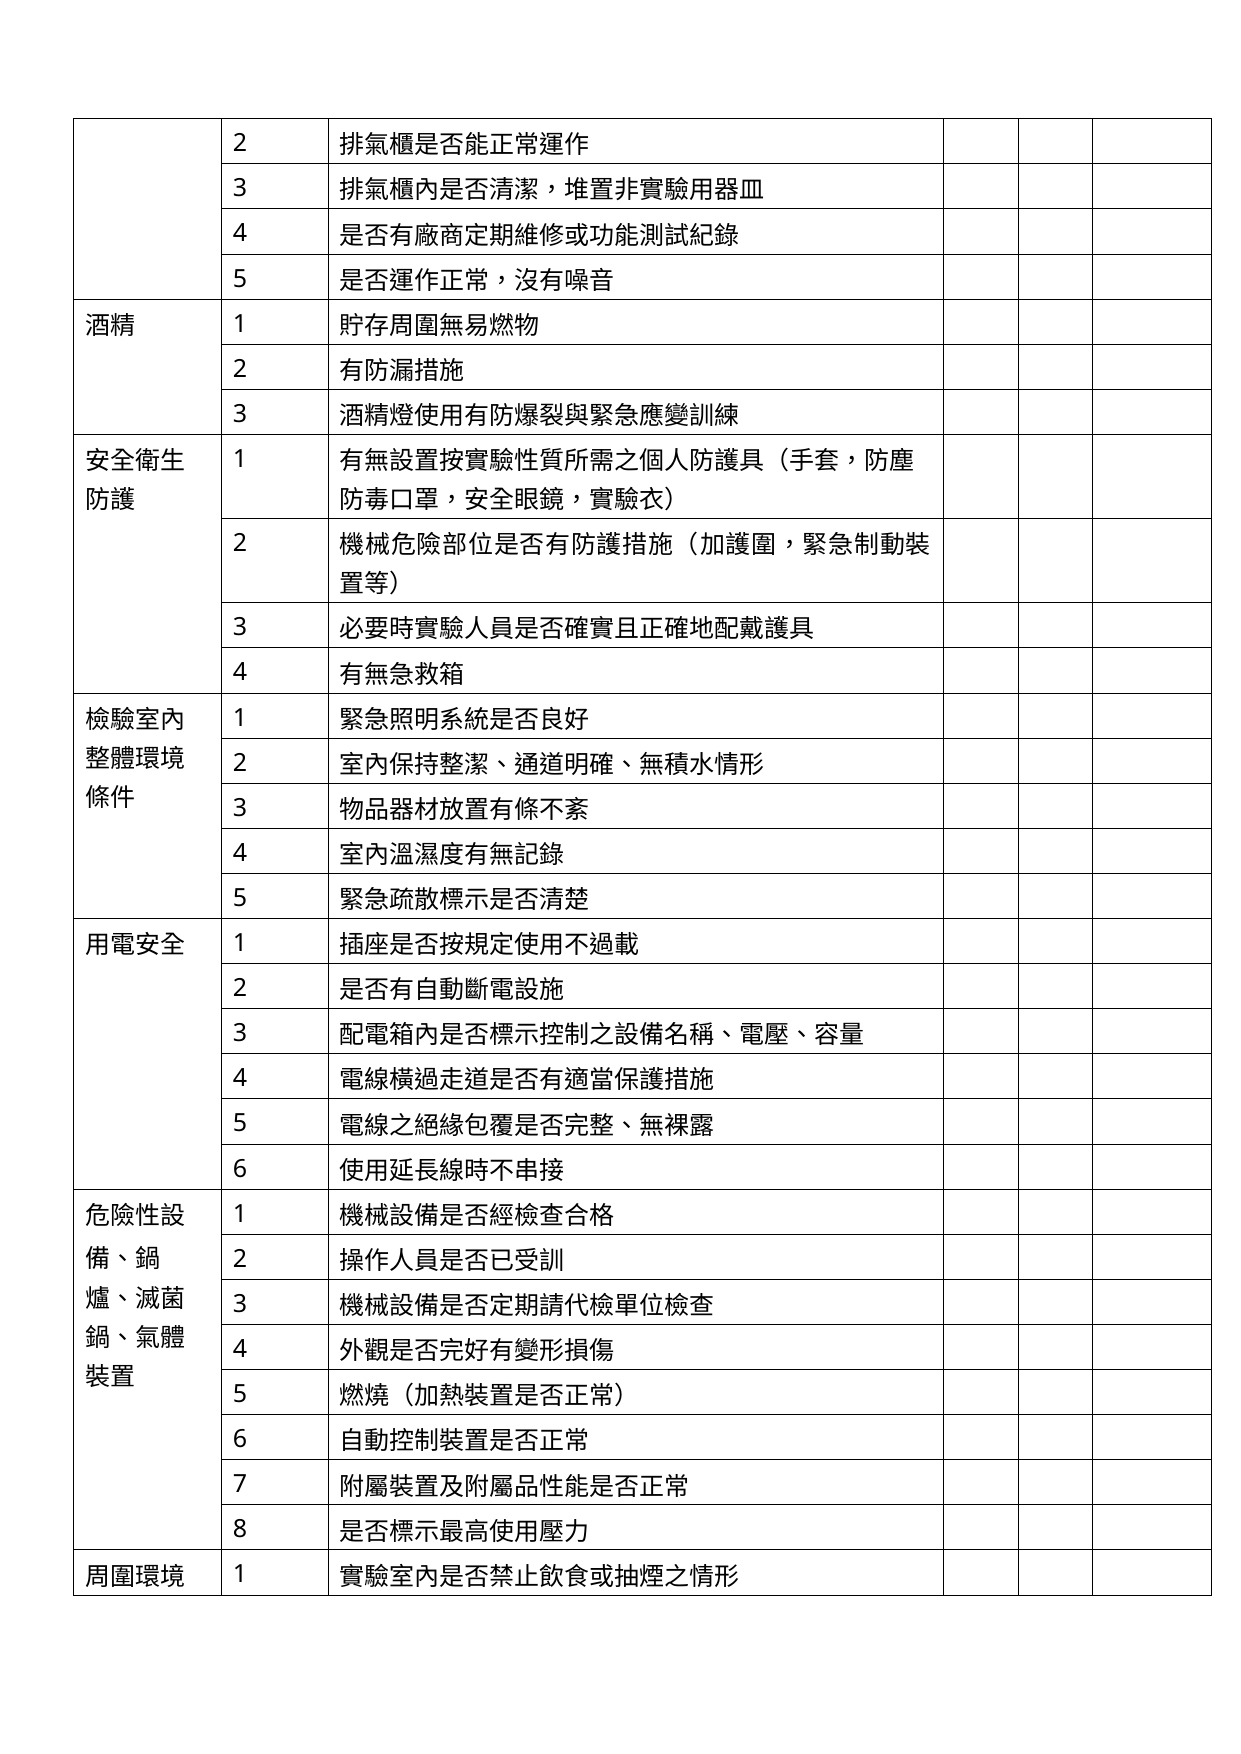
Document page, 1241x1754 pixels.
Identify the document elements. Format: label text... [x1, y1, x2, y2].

table_cell 機械危險部位是否有防護措施（加護圍，緊急制動裝置等） [329, 519, 943, 602]
table_cell [1019, 1009, 1092, 1053]
table_cell 貯存周圍無易燃物 [329, 300, 943, 344]
table_cell [1093, 1550, 1211, 1594]
table_cell [1093, 1415, 1211, 1459]
table_cell [944, 964, 1018, 1008]
table_cell 室內溫濕度有無記錄 [329, 829, 943, 873]
table_cell [1019, 119, 1092, 163]
table_cell [1093, 1505, 1211, 1549]
table_cell [1093, 1099, 1211, 1143]
table_cell [944, 874, 1018, 918]
table_cell 緊急疏散標示是否清楚 [329, 874, 943, 918]
table_cell [1019, 300, 1092, 344]
table_cell [1019, 209, 1092, 253]
table_cell [1093, 1054, 1211, 1098]
table_cell 周圍環境措施 [74, 1550, 221, 1594]
table_cell 3 [222, 1280, 328, 1324]
table_cell [944, 435, 1018, 518]
table_cell 附屬裝置及附屬品性能是否正常 [329, 1460, 943, 1504]
table_cell 燃燒（加熱裝置是否正常） [329, 1370, 943, 1414]
table_cell 4 [222, 648, 328, 692]
table_cell [1019, 1460, 1092, 1504]
table_cell [944, 1235, 1018, 1279]
table_cell [1093, 603, 1211, 647]
table_cell [944, 1370, 1018, 1414]
table_cell [944, 345, 1018, 389]
table_cell 室內保持整潔、通道明確、無積水情形 [329, 739, 943, 783]
table_cell 使用延長線時不串接 [329, 1145, 943, 1188]
table_cell [1019, 603, 1092, 647]
table_cell 排氣櫃是否能正常運作 [329, 119, 943, 163]
table_cell [1093, 1280, 1211, 1324]
table_cell [1019, 1190, 1092, 1234]
table_cell [1093, 964, 1211, 1008]
table_cell [1019, 1054, 1092, 1098]
table_cell 緊急照明系統是否良好 [329, 694, 943, 737]
table_cell 5 [222, 1099, 328, 1143]
table_cell [944, 1054, 1018, 1098]
table_cell [944, 1325, 1018, 1369]
table_cell [1093, 648, 1211, 692]
table_cell [1019, 1550, 1092, 1594]
table_cell 2 [222, 1235, 328, 1279]
table_cell 是否運作正常，沒有噪音 [329, 255, 943, 298]
table_cell 5 [222, 874, 328, 918]
table_cell [1093, 519, 1211, 602]
table_cell 8 [222, 1505, 328, 1549]
table_cell [1093, 1190, 1211, 1234]
table_cell [1093, 300, 1211, 344]
table_cell [944, 1505, 1018, 1549]
table_cell 2 [222, 345, 328, 389]
table_cell 是否有廠商定期維修或功能測試紀錄 [329, 209, 943, 253]
table_cell 自動控制裝置是否正常 [329, 1415, 943, 1459]
table_cell 排氣櫃 [74, 119, 221, 298]
table_cell [1093, 1009, 1211, 1053]
table_cell [1019, 1370, 1092, 1414]
table_cell [1093, 1235, 1211, 1279]
table_cell [1019, 739, 1092, 783]
table_cell [1019, 874, 1092, 918]
table_cell 配電箱內是否標示控制之設備名稱、電壓、容量 [329, 1009, 943, 1053]
table_cell 排氣櫃內是否清潔，堆置非實驗用器皿 [329, 164, 943, 208]
table_cell [1019, 829, 1092, 873]
table_cell 1 [222, 1190, 328, 1234]
table_cell [944, 390, 1018, 434]
table_cell [1019, 648, 1092, 692]
table_cell [1019, 390, 1092, 434]
table_cell 機械設備是否定期請代檢單位檢查 [329, 1280, 943, 1324]
table_cell [1093, 1325, 1211, 1369]
table_cell [1093, 829, 1211, 873]
table_cell 是否有自動斷電設施 [329, 964, 943, 1008]
table_cell 用電安全 [74, 919, 221, 1188]
table_cell [1093, 435, 1211, 518]
table_cell [1093, 345, 1211, 389]
table_cell [1093, 1460, 1211, 1504]
table_cell 1 [222, 435, 328, 518]
table_cell 1 [222, 1550, 328, 1594]
table_cell [944, 1460, 1018, 1504]
table_cell [944, 694, 1018, 737]
table_cell [1019, 1145, 1092, 1188]
table_cell 3 [222, 603, 328, 647]
table_cell [944, 300, 1018, 344]
table_cell [1019, 1505, 1092, 1549]
table_cell [1093, 1145, 1211, 1188]
table_cell 電線橫過走道是否有適當保護措施 [329, 1054, 943, 1098]
table_cell [944, 164, 1018, 208]
table_cell 1 [222, 300, 328, 344]
table_cell 2 [222, 739, 328, 783]
table_cell 是否標示最高使用壓力 [329, 1505, 943, 1549]
table_cell [1093, 1370, 1211, 1414]
table_cell [1093, 694, 1211, 737]
table_cell 1 [222, 919, 328, 963]
table_cell [1093, 874, 1211, 918]
table_cell 3 [222, 1009, 328, 1053]
table_cell 4 [222, 1325, 328, 1369]
table_cell [944, 1145, 1018, 1188]
table_cell [1019, 164, 1092, 208]
table_cell [1019, 964, 1092, 1008]
table_cell [1093, 119, 1211, 163]
table_cell [944, 1415, 1018, 1459]
table_cell 4 [222, 1054, 328, 1098]
table_cell 4 [222, 209, 328, 253]
table_cell 機械設備是否經檢查合格 [329, 1190, 943, 1234]
table_cell 有防漏措施 [329, 345, 943, 389]
table_cell 插座是否按規定使用不過載 [329, 919, 943, 963]
table_cell [944, 519, 1018, 602]
table_cell [1093, 784, 1211, 828]
table_cell 2 [222, 964, 328, 1008]
table_cell [1019, 1415, 1092, 1459]
table_cell 酒精 [74, 300, 221, 434]
table_cell 3 [222, 164, 328, 208]
table_cell [944, 829, 1018, 873]
table_cell 2 [222, 119, 328, 163]
table_cell 7 [222, 1460, 328, 1504]
table_cell 4 [222, 829, 328, 873]
table_cell [1019, 519, 1092, 602]
table_cell [1019, 435, 1092, 518]
table_cell [944, 648, 1018, 692]
table_cell [944, 119, 1018, 163]
table_cell 電線之絕緣包覆是否完整、無裸露 [329, 1099, 943, 1143]
table_cell [1093, 209, 1211, 253]
table_cell [944, 739, 1018, 783]
table_cell 有無急救箱 [329, 648, 943, 692]
table_cell [1019, 1099, 1092, 1143]
table_cell 6 [222, 1145, 328, 1188]
table_cell 操作人員是否已受訓 [329, 1235, 943, 1279]
table_cell [1019, 255, 1092, 298]
table_cell [944, 209, 1018, 253]
table_cell [1019, 784, 1092, 828]
table_cell 5 [222, 1370, 328, 1414]
table_cell 5 [222, 255, 328, 298]
table_cell 1 [222, 694, 328, 737]
table_cell 有無設置按實驗性質所需之個人防護具（手套，防塵防毒口罩，安全眼鏡，實驗衣） [329, 435, 943, 518]
table_cell [944, 919, 1018, 963]
table_cell 危險性設 備、鍋爐、滅菌鍋、氣體裝置 [74, 1190, 221, 1549]
table_cell 2 [222, 519, 328, 602]
table_cell [944, 1099, 1018, 1143]
table_cell 檢驗室內整體環境條件 [74, 694, 221, 918]
table_cell [1019, 1235, 1092, 1279]
table_cell [944, 255, 1018, 298]
table_cell [944, 784, 1018, 828]
table_cell 外觀是否完好有變形損傷 [329, 1325, 943, 1369]
table_cell 安全衛生防護 [74, 435, 221, 692]
table_cell [944, 1550, 1018, 1594]
table_cell [1019, 694, 1092, 737]
table_cell [1019, 345, 1092, 389]
table_cell [1093, 164, 1211, 208]
table_cell 物品器材放置有條不紊 [329, 784, 943, 828]
table_cell [1093, 390, 1211, 434]
table_cell [1093, 739, 1211, 783]
table_cell 6 [222, 1415, 328, 1459]
table_cell 實驗室內是否禁止飲食或抽煙之情形 [329, 1550, 943, 1594]
table_cell [944, 1280, 1018, 1324]
table_cell [1093, 255, 1211, 298]
table_cell [944, 1190, 1018, 1234]
table_cell [944, 1009, 1018, 1053]
table_cell [1093, 919, 1211, 963]
table_cell 酒精燈使用有防爆裂與緊急應變訓練 [329, 390, 943, 434]
table_cell [944, 603, 1018, 647]
table_cell 3 [222, 390, 328, 434]
table_cell 必要時實驗人員是否確實且正確地配戴護具 [329, 603, 943, 647]
table_cell [1019, 1325, 1092, 1369]
table_cell [1019, 919, 1092, 963]
table_cell 3 [222, 784, 328, 828]
table_cell [1019, 1280, 1092, 1324]
